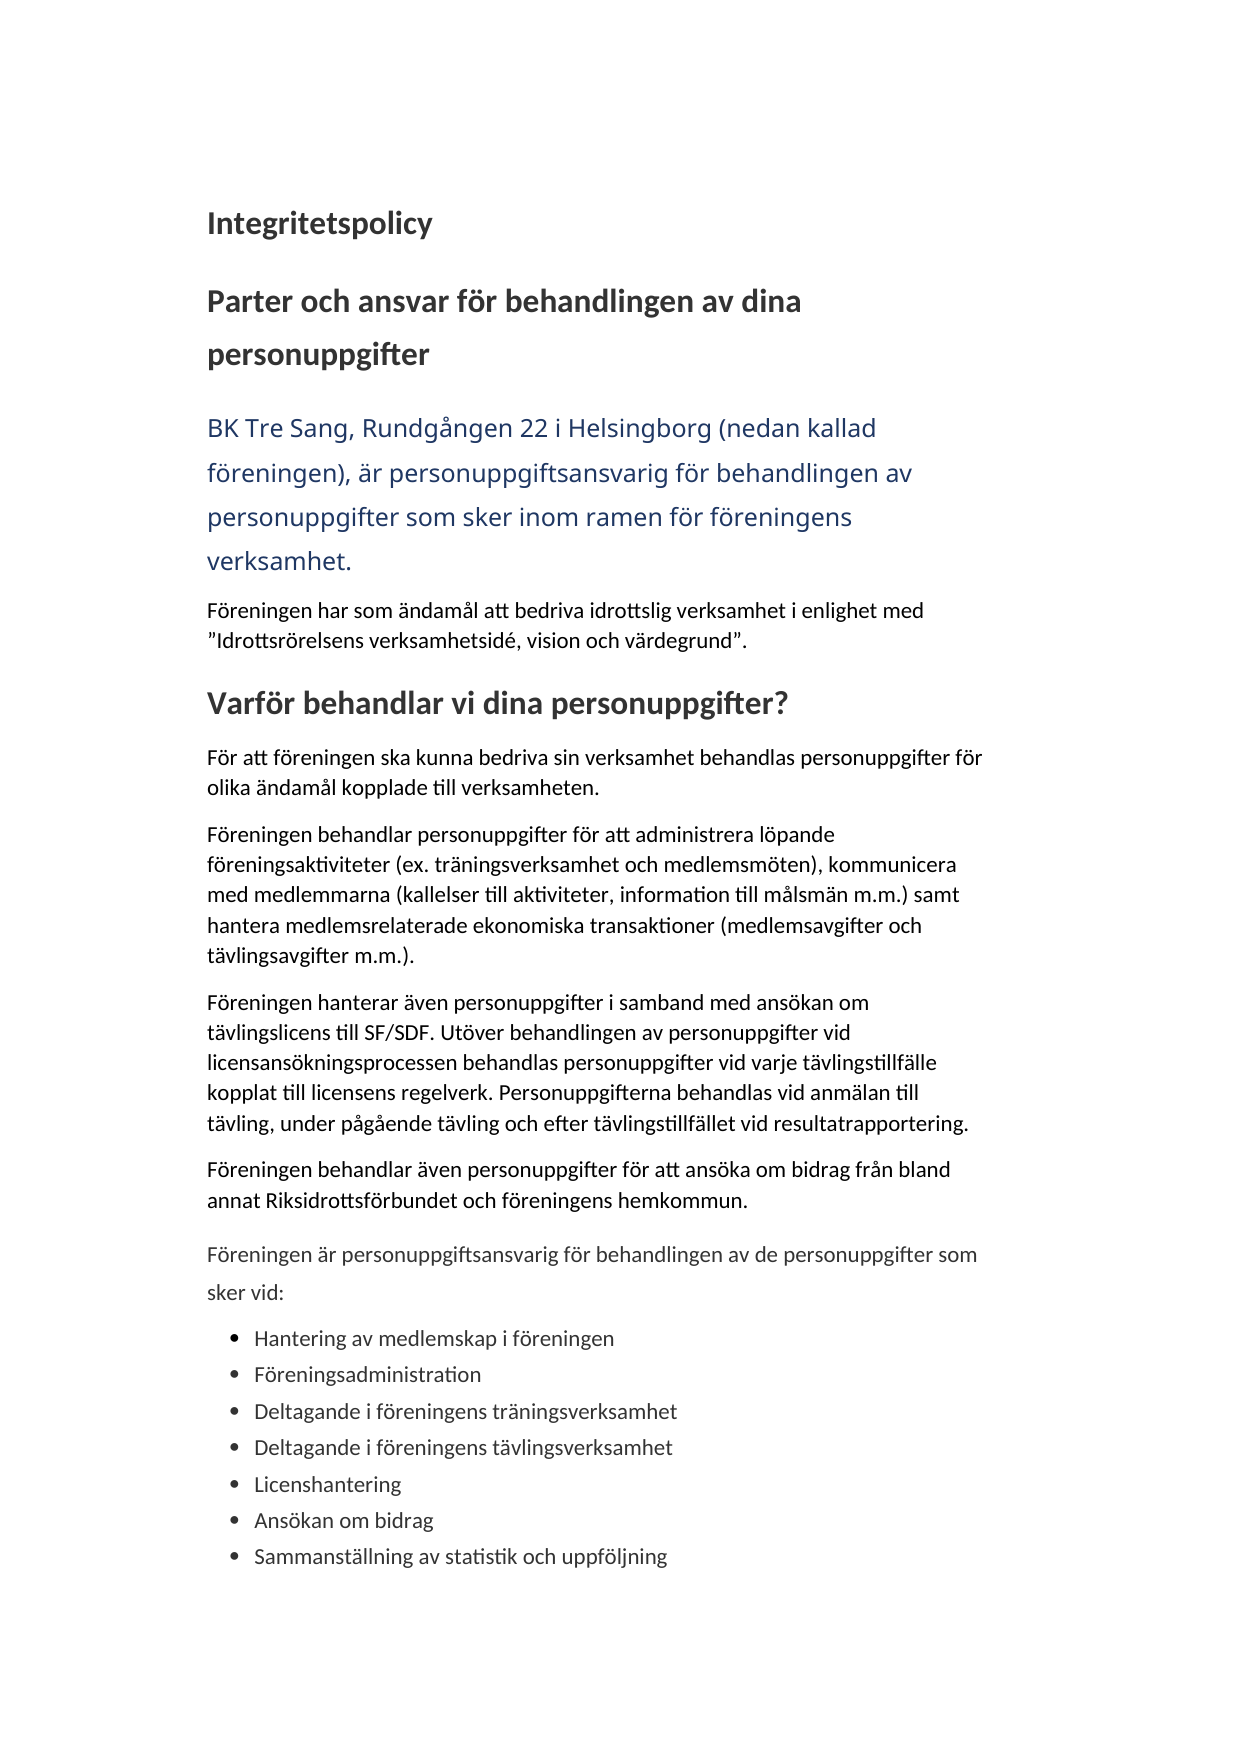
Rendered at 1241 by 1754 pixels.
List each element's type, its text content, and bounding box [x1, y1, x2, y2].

list Föreningsadministration [230, 1361, 989, 1389]
list Ansökan om bidrag [230, 1506, 989, 1534]
list Deltagande i föreningens träningsverksamhet [230, 1397, 989, 1425]
list Hantering av medlemskap i föreningen [230, 1324, 989, 1352]
subtitle Integritetspolicy [207, 202, 989, 243]
list Sammanställning av statistik och uppföljning [230, 1542, 989, 1570]
list Deltagande i föreningens tävlingsverksamhet [230, 1433, 989, 1461]
list Licenshantering [230, 1470, 989, 1498]
subtitle BK Tre Sang, Rundgången 22 i Helsingborg (nedan kallad föreningen), är personuppgiftsansvarig för behandlingen av personuppgifter som sker inom ramen för föreningens verksamhet. [207, 411, 989, 578]
text Föreningen behandlar personuppgifter för att administrera löpande föreningsaktiviteter (ex. träningsverksamhet och medlemsmöten), kommunicera med medlemmarna (kallelser till aktiviteter, information till målsmän m.m.) samt hantera medlemsrelaterade ekonomiska transaktioner (medlemsavgifter och tävlingsavgifter m.m.). [207, 820, 989, 969]
text Föreningen har som ändamål att bedriva idrottslig verksamhet i enlighet med ”Idrottsrörelsens verksamhetsidé, vision och värdegrund”. [207, 596, 989, 654]
text Föreningen hanterar även personuppgifter i samband med ansökan om tävlingslicens till SF/SDF. Utöver behandlingen av personuppgifter vid licensansökningsprocessen behandlas personuppgifter vid varje tävlingstillfälle kopplat till licensens regelverk. Personuppgifterna behandlas vid anmälan till tävling, under pågående tävling och efter tävlingstillfället vid resultatrapportering. [207, 988, 989, 1137]
subtitle Varför behandlar vi dina personuppgifter? [207, 682, 989, 722]
text Föreningen är personuppgiftsansvarig för behandlingen av de personuppgifter som sker vid: [207, 1233, 989, 1308]
subtitle Parter och ansvar för behandlingen av dina personuppgifter [207, 280, 989, 374]
text För att föreningen ska kunna bedriva sin verksamhet behandlas personuppgifter för olika ändamål kopplade till verksamheten. [207, 743, 989, 801]
text Föreningen behandlar även personuppgifter för att ansöka om bidrag från bland annat Riksidrottsförbundet och föreningens hemkommun. [207, 1156, 989, 1214]
